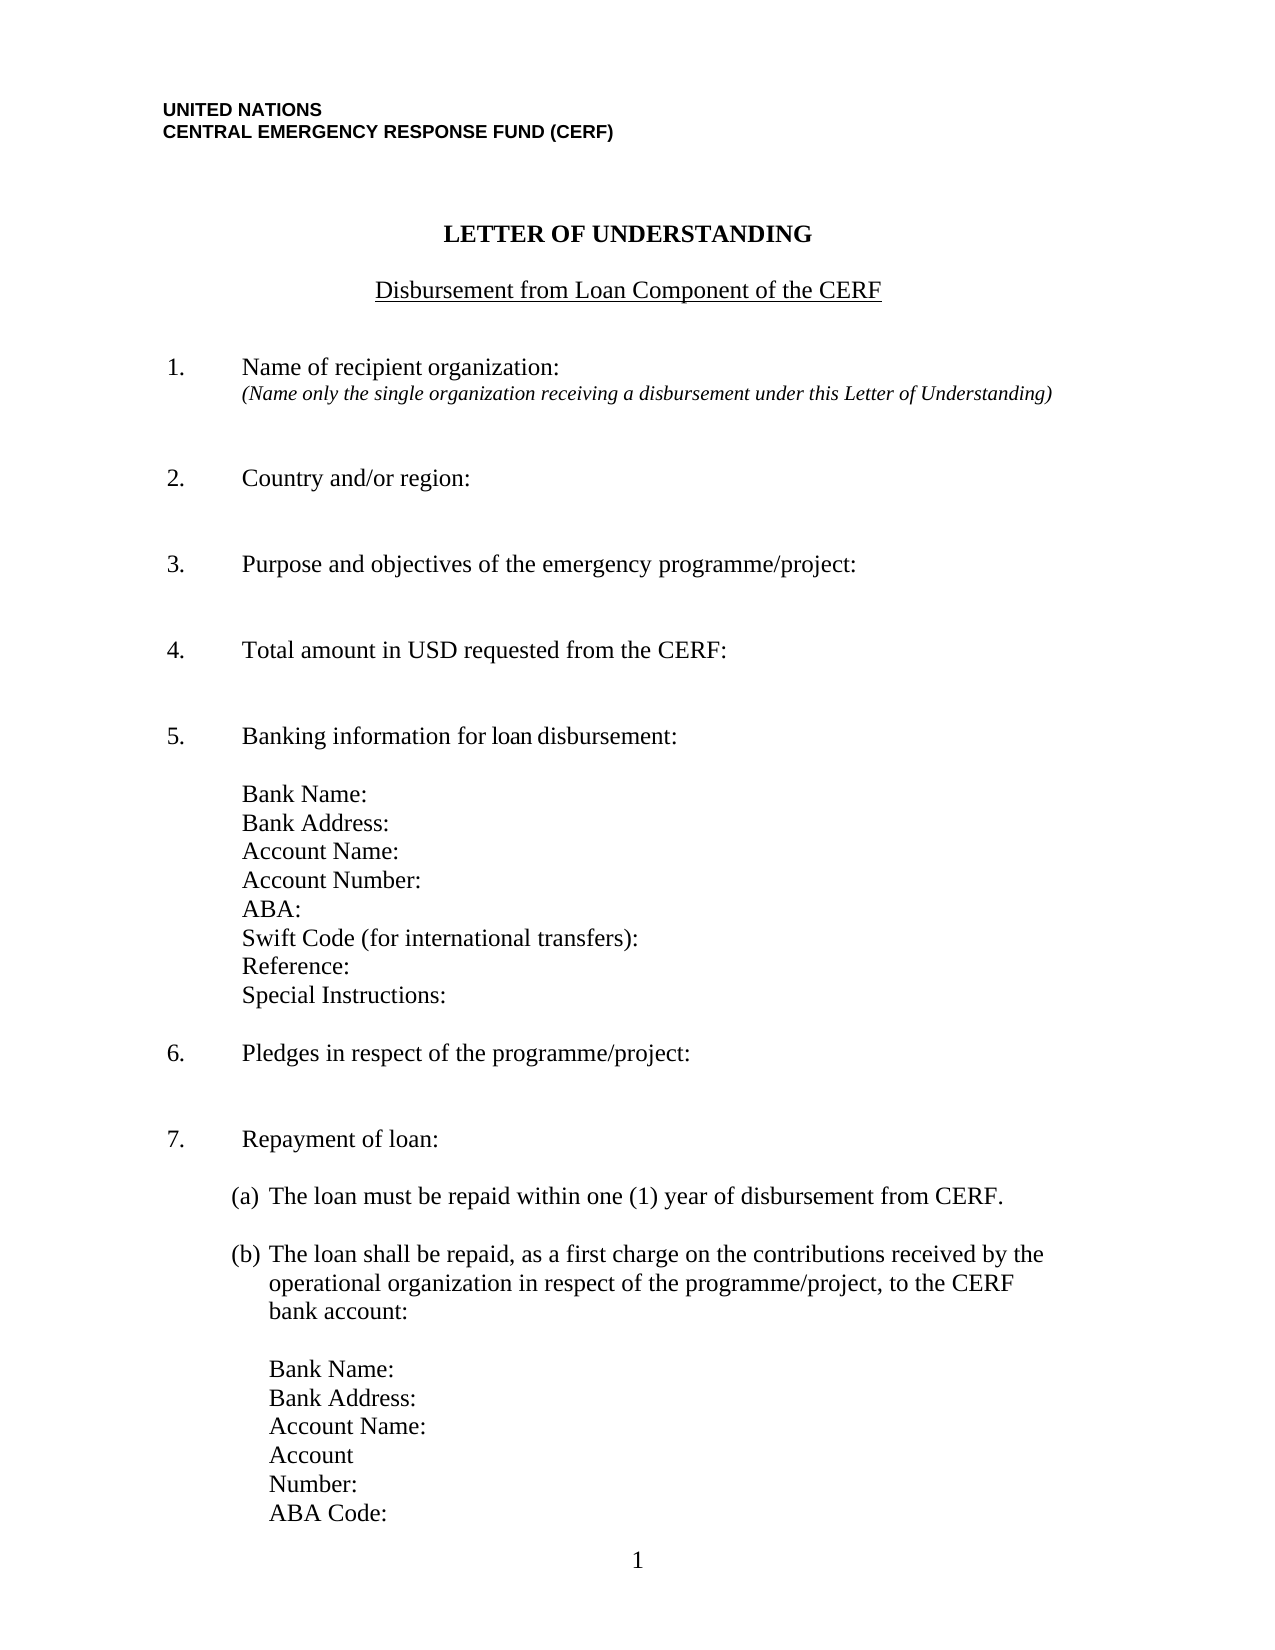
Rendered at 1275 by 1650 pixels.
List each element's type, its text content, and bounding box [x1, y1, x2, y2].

text Account Number: [242, 865, 444, 894]
text Bank Address: [242, 808, 444, 836]
list Total amount in USD requested from the CERF: [167, 635, 1098, 664]
list Country and/or region: [167, 463, 1098, 491]
text (Name only the single organization receiving a disbursement under this Letter of Understanding) [242, 381, 1098, 405]
text LETTER OF UNDERSTANDING [361, 219, 895, 248]
list Purpose and objectives of the emergency programme/project: [167, 549, 1098, 578]
list Repayment of loan: [167, 1124, 1098, 1153]
text ABA Code: [269, 1498, 444, 1526]
text Bank Address: [269, 1383, 444, 1411]
text Bank Name: [242, 779, 444, 808]
text Swift Code (for international transfers): Reference: [242, 923, 664, 980]
list The loan must be repaid within one (1) year of disbursement from CERF. [231, 1181, 1066, 1210]
text Account Name: [242, 836, 444, 865]
text Account Number: [269, 1440, 444, 1498]
text Special Instructions: [242, 980, 1098, 1009]
list Pledges in respect of the programme/project: [167, 1038, 1098, 1066]
list The loan shall be repaid, as a first charge on the contributions received by the operational organization in respect of the programme/project, to the CERF bank account: [231, 1239, 1066, 1325]
text ABA: [242, 894, 444, 923]
list Name of recipient organization: [167, 352, 1098, 381]
text Account Name: [269, 1411, 444, 1440]
list Banking information for loan disbursement: [167, 721, 1098, 750]
text Bank Name: [269, 1354, 444, 1383]
text Disbursement from Loan Component of the CERF [361, 276, 895, 304]
